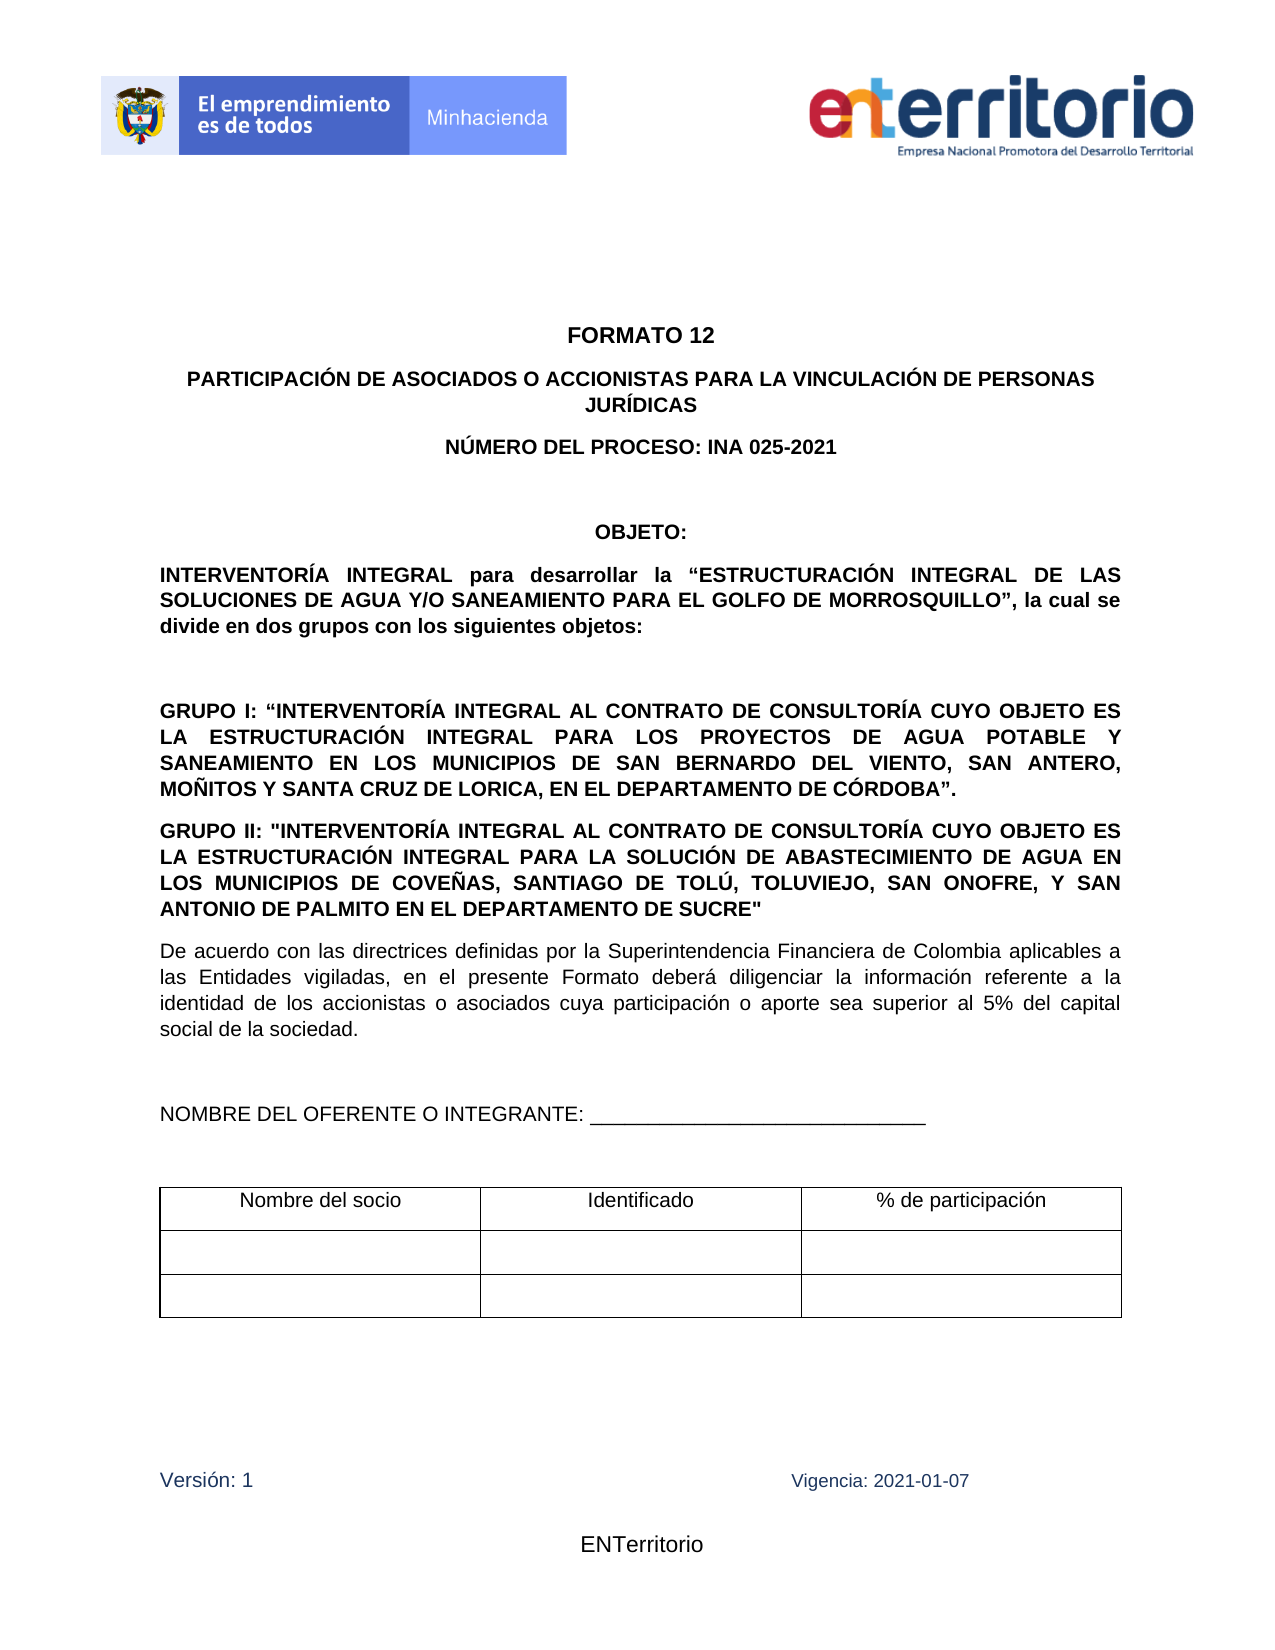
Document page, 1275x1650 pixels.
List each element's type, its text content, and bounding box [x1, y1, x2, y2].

text OBJETO: [159, 520, 1122, 544]
table_header Nombre del socio [161, 1188, 480, 1230]
text NÚMERO DEL PROCESO: INA 025-2021 [159, 435, 1122, 459]
table_cell [802, 1275, 1121, 1317]
text PARTICIPACIÓN DE ASOCIADOS O ACCIONISTAS PARA LA VINCULACIÓN DE PERSONAS JURÍDICAS [159, 367, 1122, 416]
text INTERVENTORÍA INTEGRAL para desarrollar la “ESTRUCTURACIÓN INTEGRAL DE LAS SOLUCIONES DE AGUA Y/O SANEAMIENTO PARA EL GOLFO DE MORROSQUILLO”, la cual se divide en dos grupos con los siguientes objetos: [159, 562, 1122, 638]
table_cell [802, 1231, 1121, 1274]
text FORMATO 12 [159, 322, 1122, 348]
table_header % de participación [802, 1188, 1121, 1230]
table_header Identificado [481, 1188, 801, 1230]
table_cell [481, 1231, 801, 1274]
picture [809, 75, 1194, 157]
text NOMBRE DEL OFERENTE O INTEGRANTE: _____________________________ [159, 1102, 1122, 1126]
picture [101, 76, 567, 155]
text De acuerdo con las directrices definidas por la Superintendencia Financiera de Colombia aplicables a las Entidades vigiladas, en el presente Formato deberá diligenciar la información referente a la identidad de los accionistas o asociados cuya participación o aporte sea superior al 5% del capital social de la sociedad. [159, 939, 1122, 1041]
table_cell [481, 1275, 801, 1317]
table_cell [161, 1275, 480, 1317]
table_cell [161, 1231, 480, 1274]
text GRUPO II: "INTERVENTORÍA INTEGRAL AL CONTRATO DE CONSULTORÍA CUYO OBJETO ES LA ESTRUCTURACIÓN INTEGRAL PARA LA SOLUCIÓN DE ABASTECIMIENTO DE AGUA EN LOS MUNICIPIOS DE COVEÑAS, SANTIAGO DE TOLÚ, TOLUVIEJO, SAN ONOFRE, Y SAN ANTONIO DE PALMITO EN EL DEPARTAMENTO DE SUCRE" [159, 819, 1122, 921]
text GRUPO I: “INTERVENTORÍA INTEGRAL AL CONTRATO DE CONSULTORÍA CUYO OBJETO ES LA ESTRUCTURACIÓN INTEGRAL PARA LOS PROYECTOS DE AGUA POTABLE Y SANEAMIENTO EN LOS MUNICIPIOS DE SAN BERNARDO DEL VIENTO, SAN ANTERO, MOÑITOS Y SANTA CRUZ DE LORICA, EN EL DEPARTAMENTO DE CÓRDOBA”. [159, 699, 1122, 801]
